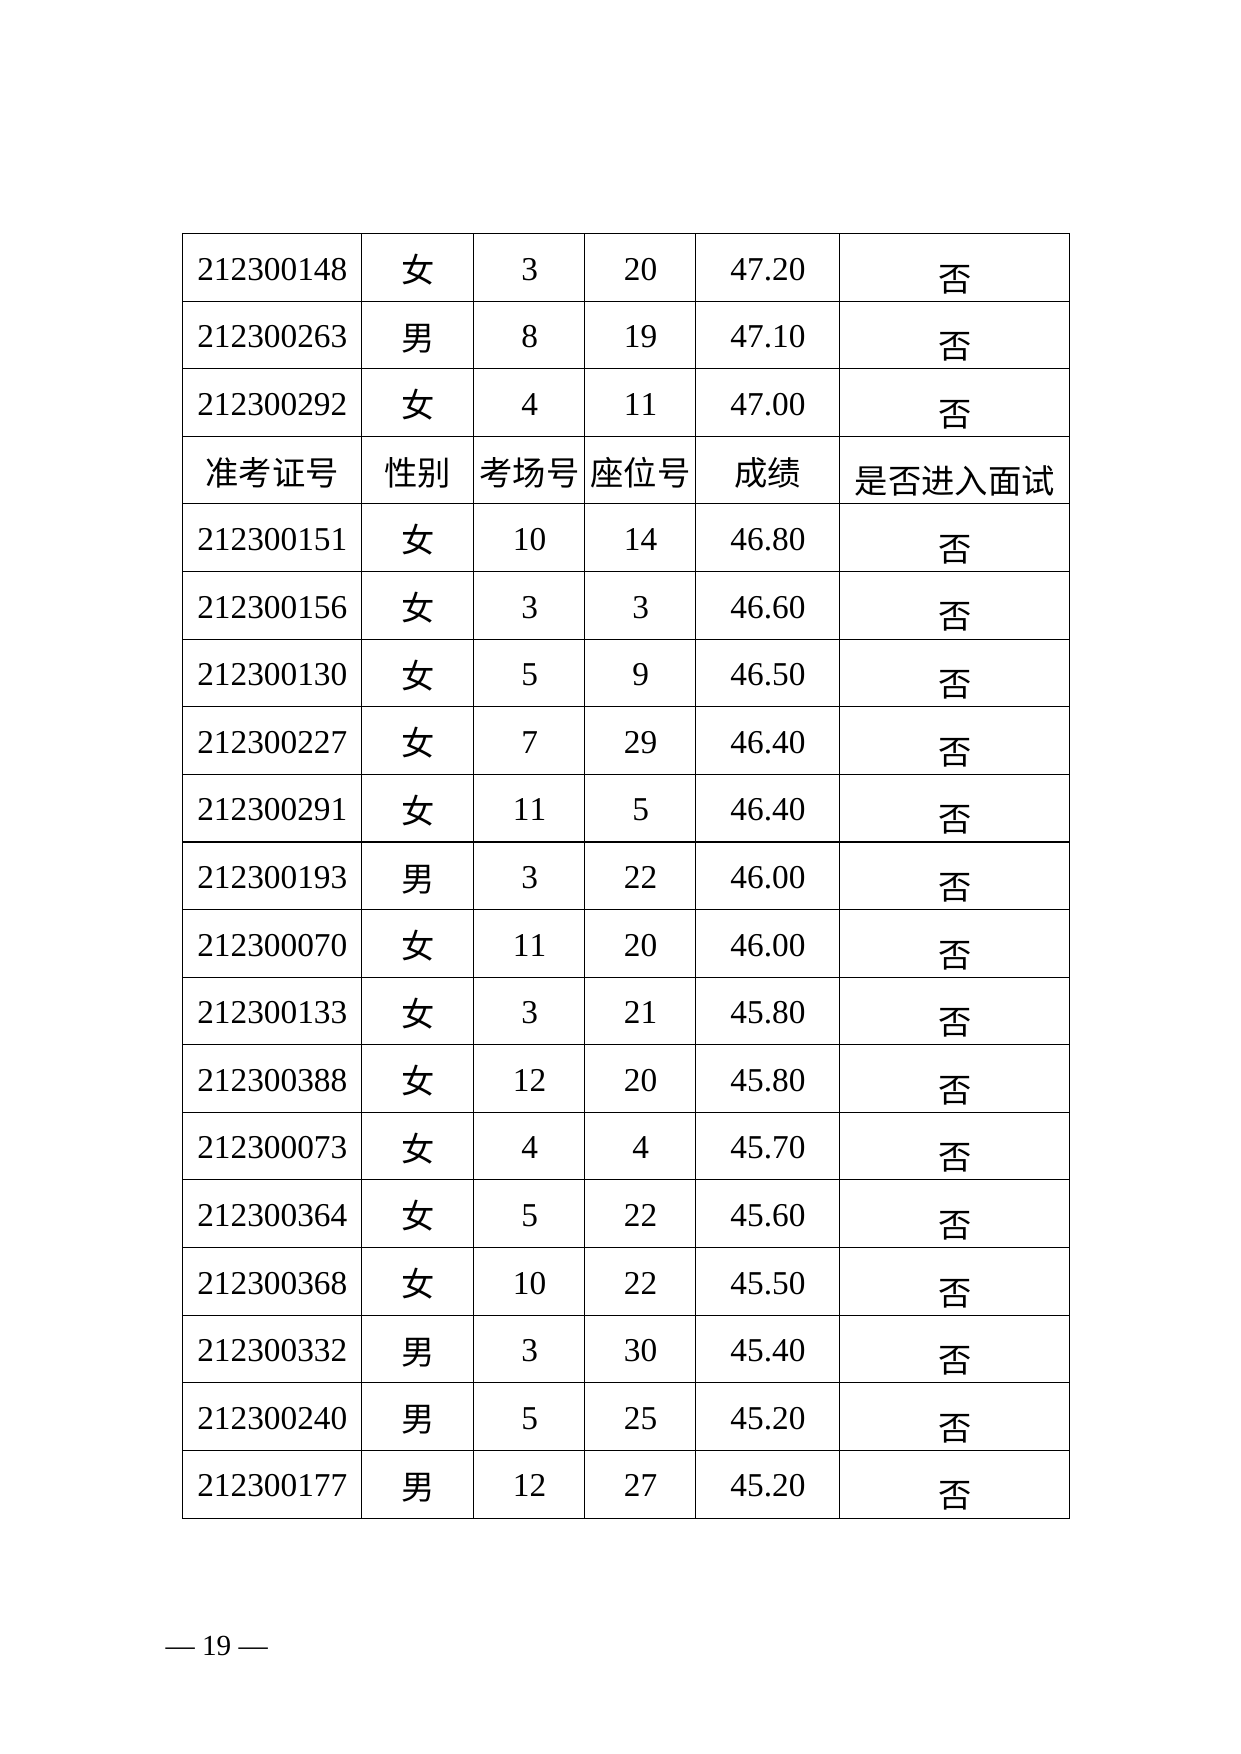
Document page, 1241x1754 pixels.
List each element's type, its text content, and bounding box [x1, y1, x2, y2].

table_cell 7 [474, 707, 584, 774]
table_cell 4 [474, 1113, 584, 1179]
table_cell 准考证号 [183, 437, 361, 503]
table_cell 212300292 [183, 369, 361, 436]
table_cell 5 [585, 775, 695, 841]
table_cell 否 [840, 369, 1069, 436]
table_cell 否 [840, 302, 1069, 368]
table_cell 45.20 [696, 1451, 839, 1517]
table_cell 47.00 [696, 369, 839, 436]
table_cell 3 [474, 234, 584, 301]
table_cell 座位号 [585, 437, 695, 503]
table_cell 12 [474, 1045, 584, 1112]
table_cell 3 [474, 1316, 584, 1382]
table_cell 3 [474, 572, 584, 638]
table_cell 否 [840, 1451, 1069, 1517]
table_cell 21 [585, 978, 695, 1044]
table_cell 女 [362, 504, 473, 571]
table_cell 212300332 [183, 1316, 361, 1382]
table_cell 45.40 [696, 1316, 839, 1382]
table_cell 女 [362, 910, 473, 977]
table_cell 20 [585, 910, 695, 977]
table_cell 212300291 [183, 775, 361, 841]
table_cell 212300368 [183, 1248, 361, 1314]
table_cell 否 [840, 707, 1069, 774]
table_cell 30 [585, 1316, 695, 1382]
table_cell 女 [362, 1113, 473, 1179]
table_cell 212300073 [183, 1113, 361, 1179]
table_cell 20 [585, 234, 695, 301]
table_cell 否 [840, 843, 1069, 909]
table_cell 45.60 [696, 1180, 839, 1247]
table_cell 46.60 [696, 572, 839, 638]
table_cell 否 [840, 978, 1069, 1044]
table_cell 22 [585, 843, 695, 909]
table_cell 4 [585, 1113, 695, 1179]
table_cell 14 [585, 504, 695, 571]
table_cell 46.50 [696, 640, 839, 706]
table_cell 22 [585, 1248, 695, 1314]
table_cell 46.80 [696, 504, 839, 571]
table_cell 女 [362, 978, 473, 1044]
table_cell 212300193 [183, 843, 361, 909]
table_cell 性别 [362, 437, 473, 503]
table_cell 11 [585, 369, 695, 436]
table_cell 212300364 [183, 1180, 361, 1247]
table_cell 212300227 [183, 707, 361, 774]
table_cell 否 [840, 1316, 1069, 1382]
table_cell 成绩 [696, 437, 839, 503]
table_cell 考场号 [474, 437, 584, 503]
table_cell 女 [362, 707, 473, 774]
table_cell 男 [362, 1451, 473, 1517]
table_cell 3 [474, 978, 584, 1044]
table_cell 女 [362, 369, 473, 436]
table_cell 否 [840, 1045, 1069, 1112]
table_cell 女 [362, 1045, 473, 1112]
table_cell 5 [474, 640, 584, 706]
table_cell 45.80 [696, 1045, 839, 1112]
table_cell 女 [362, 1248, 473, 1314]
table_cell 3 [474, 843, 584, 909]
table_cell 25 [585, 1383, 695, 1450]
table_cell 46.40 [696, 707, 839, 774]
table_cell 否 [840, 1248, 1069, 1314]
table_cell 男 [362, 843, 473, 909]
table_cell 29 [585, 707, 695, 774]
table_cell 47.10 [696, 302, 839, 368]
table_cell 27 [585, 1451, 695, 1517]
table_cell 女 [362, 640, 473, 706]
table_cell 否 [840, 640, 1069, 706]
table_cell 否 [840, 1180, 1069, 1247]
table_cell 女 [362, 234, 473, 301]
table_cell 45.70 [696, 1113, 839, 1179]
table_cell 212300177 [183, 1451, 361, 1517]
table_cell 否 [840, 572, 1069, 638]
table_cell 19 [585, 302, 695, 368]
table_cell 212300133 [183, 978, 361, 1044]
table_cell 是否进入面试 [840, 437, 1069, 503]
table_cell 212300263 [183, 302, 361, 368]
table_cell 10 [474, 1248, 584, 1314]
table_cell 否 [840, 910, 1069, 977]
table_cell 47.20 [696, 234, 839, 301]
table_cell 男 [362, 1316, 473, 1382]
table_cell 10 [474, 504, 584, 571]
table_cell 否 [840, 1113, 1069, 1179]
table_cell 否 [840, 504, 1069, 571]
table_cell 3 [585, 572, 695, 638]
table_cell 212300240 [183, 1383, 361, 1450]
table_cell 8 [474, 302, 584, 368]
table_cell 45.80 [696, 978, 839, 1044]
table_cell 5 [474, 1180, 584, 1247]
table_cell 212300130 [183, 640, 361, 706]
table_cell 12 [474, 1451, 584, 1517]
table_cell 20 [585, 1045, 695, 1112]
table_cell 212300148 [183, 234, 361, 301]
table_cell 212300156 [183, 572, 361, 638]
table_cell 212300070 [183, 910, 361, 977]
table_cell 46.00 [696, 910, 839, 977]
table_cell 女 [362, 775, 473, 841]
table_cell 22 [585, 1180, 695, 1247]
table_cell 女 [362, 572, 473, 638]
table_cell 4 [474, 369, 584, 436]
table_cell 男 [362, 1383, 473, 1450]
table_cell 否 [840, 1383, 1069, 1450]
table_cell 45.20 [696, 1383, 839, 1450]
table_cell 11 [474, 910, 584, 977]
table_cell 46.00 [696, 843, 839, 909]
table_cell 45.50 [696, 1248, 839, 1314]
table_cell 女 [362, 1180, 473, 1247]
table_cell 否 [840, 775, 1069, 841]
table_cell 11 [474, 775, 584, 841]
table_cell 46.40 [696, 775, 839, 841]
table_cell 男 [362, 302, 473, 368]
table_cell 9 [585, 640, 695, 706]
table_cell 否 [840, 234, 1069, 301]
table_cell 212300388 [183, 1045, 361, 1112]
table_cell 212300151 [183, 504, 361, 571]
table_cell 5 [474, 1383, 584, 1450]
